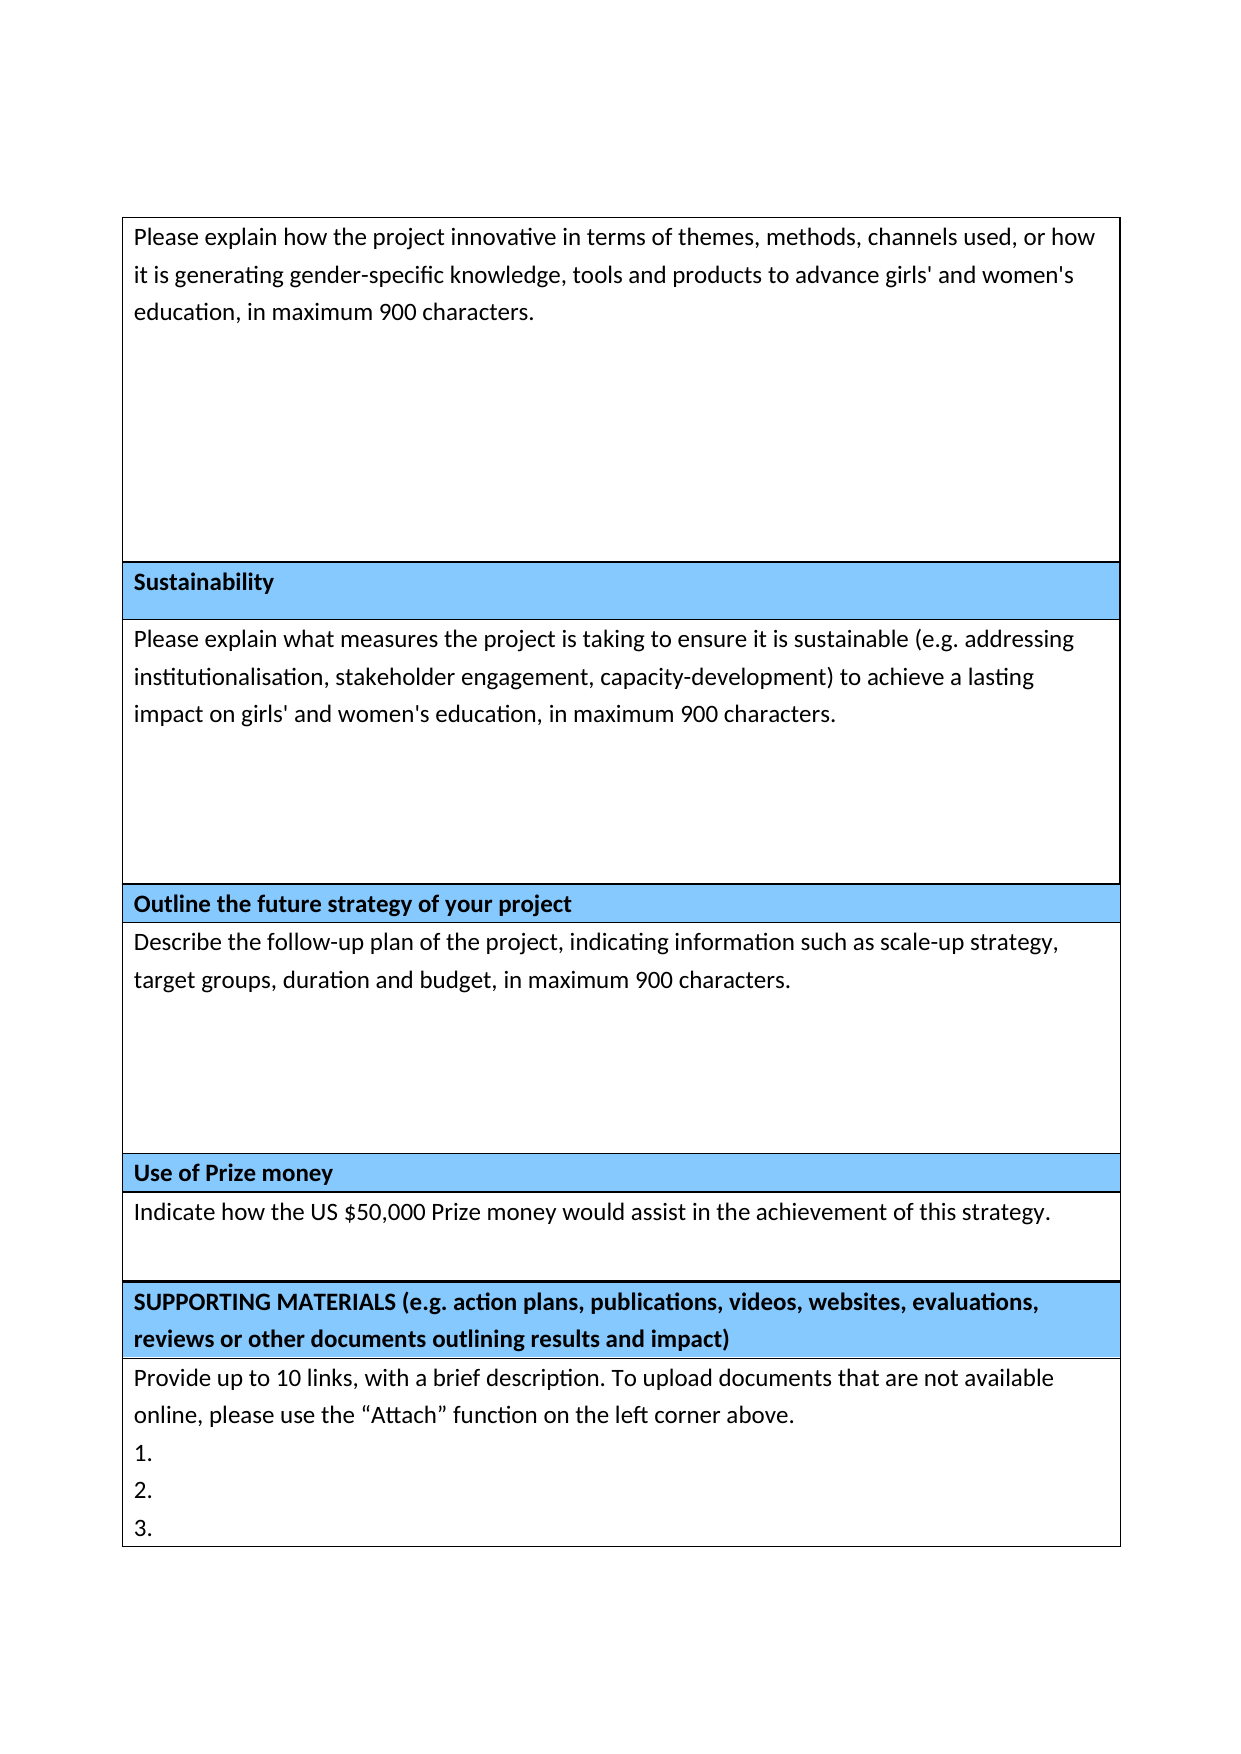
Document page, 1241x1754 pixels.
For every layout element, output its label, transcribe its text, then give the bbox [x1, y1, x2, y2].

table_cell Indicate how the US $50,000 Prize money would assist in the achievement of this strategy. [123, 1193, 1120, 1280]
table_cell Please explain what measures the project is taking to ensure it is sustainable (e.g. addressing institutionalisation, stakeholder engagement, capacity-development) to achieve a lasting impact on girls' and women's education, in maximum 900 characters. [123, 620, 1119, 882]
table_cell Use of Prize money [123, 1154, 1120, 1191]
table_cell Sustainability [123, 563, 1119, 619]
table_header Outline the future strategy of your project [123, 885, 1120, 922]
table_header SUPPORTING MATERIALS (e.g. action plans, publications, videos, websites, evaluations, reviews or other documents outlining results and impact) [123, 1283, 1120, 1357]
table_cell Describe the follow-up plan of the project, indicating information such as scale-up strategy, target groups, duration and budget, in maximum 900 characters. [123, 923, 1120, 1153]
table_cell Please explain how the project innovative in terms of themes, methods, channels used, or how it is generating gender-specific knowledge, tools and products to advance girls' and women's education, in maximum 900 characters. [123, 218, 1119, 561]
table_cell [123, 1359, 1120, 1546]
